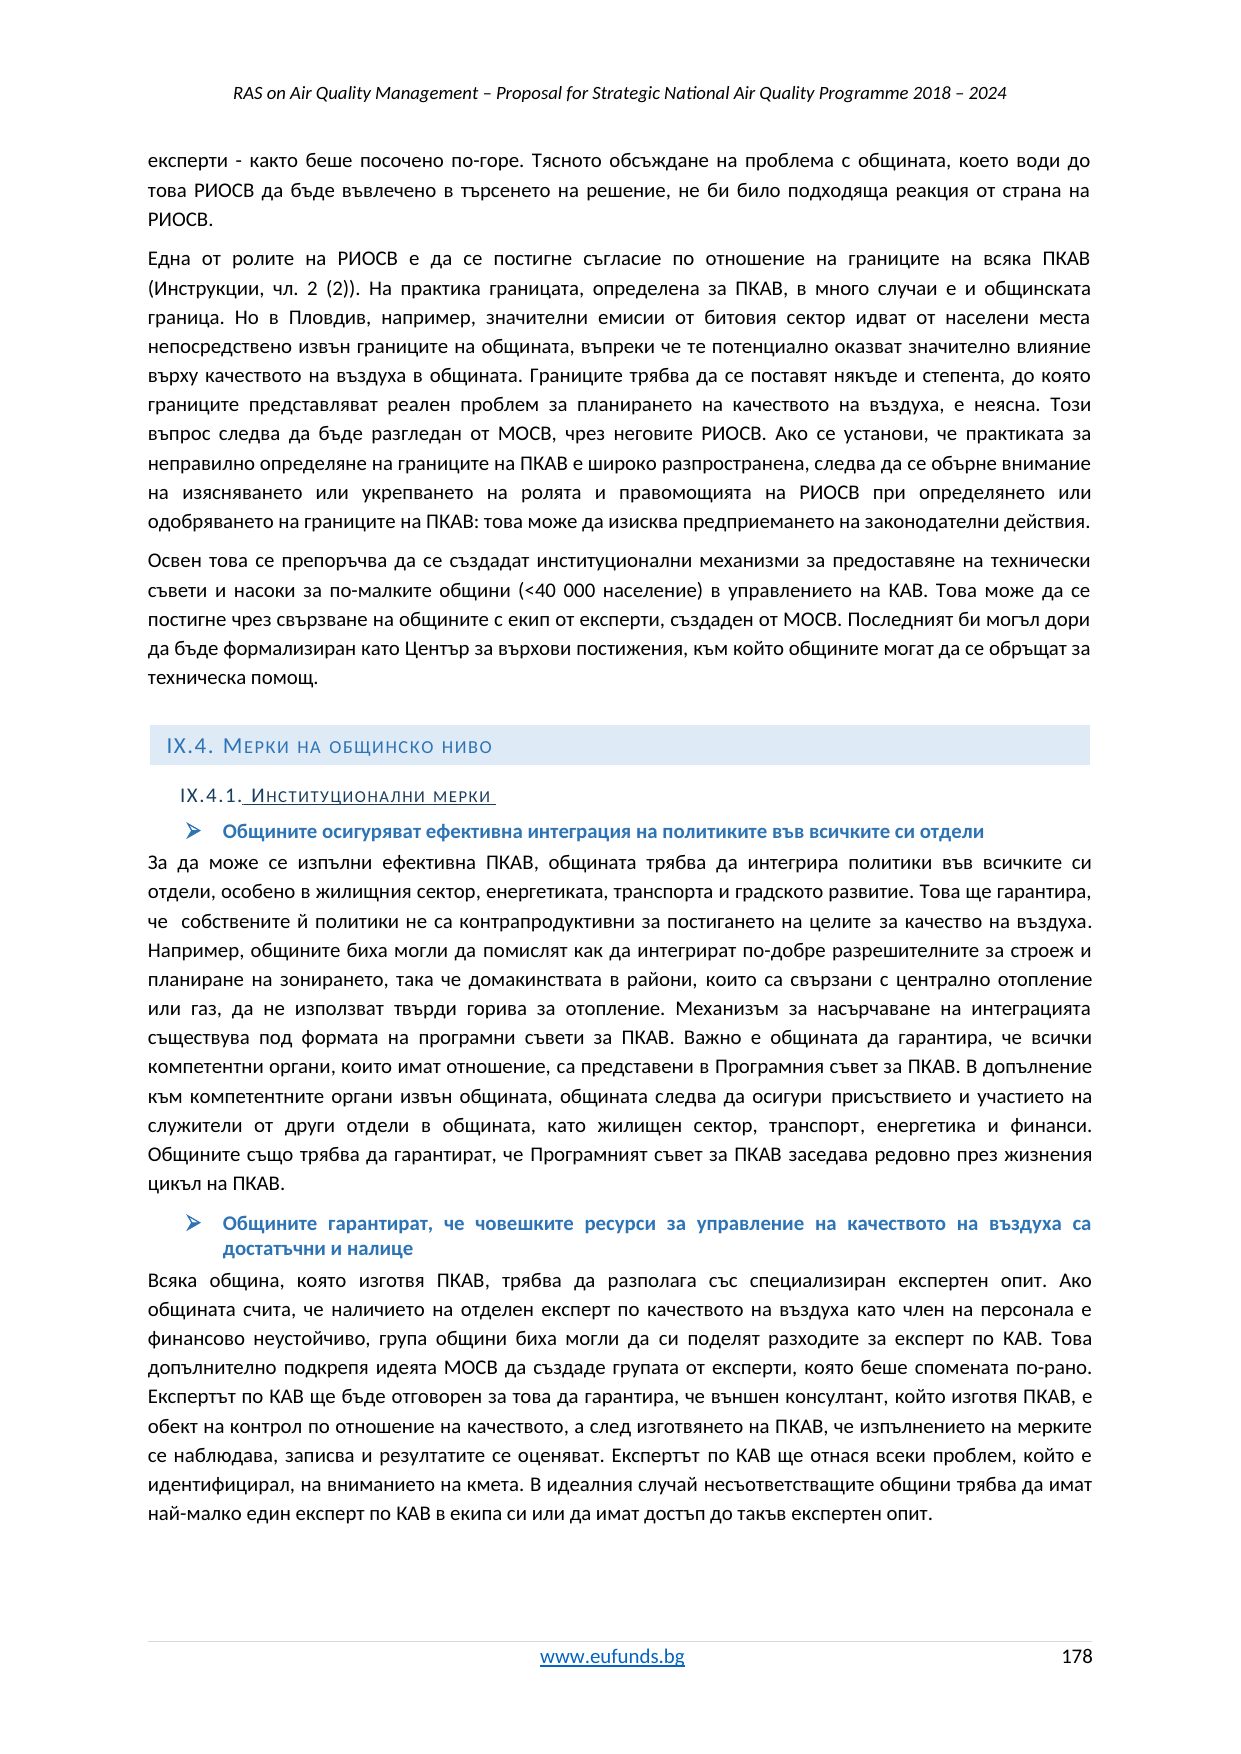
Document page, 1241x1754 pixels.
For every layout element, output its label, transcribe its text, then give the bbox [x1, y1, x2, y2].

list Общините гарантират, че човешките ресурси за управление на качеството на въздуха са достатъчни и налице [185, 1210, 1092, 1261]
text Освен това се препоръчва да се създадат институционални механизми за предоставяне на технически съвети и насоки за по-малките общини (<40 000 население) в управлението на КАВ. Това може да се постигне чрез свързване на общините с екип от експерти, създаден от МОСВ. Последният би могъл дори да бъде формализиран като Център за върхови постижения, към който общините могат да се обръщат за техническа помощ. [148, 548, 1092, 690]
text Една от ролите на РИОСВ е да се постигне съгласие по отношение на границите на всяка ПКАВ (Инструкции, чл. 2 (2)). На практика границата, определена за ПКАВ, в много случаи е и общинската граница. Но в Пловдив, например, значителни емисии от битовия сектор идват от населени места непосредствено извън границите на общината, въпреки че те потенциално оказват значително влияние върху качеството на въздуха в общината. Границите трябва да се поставят някъде и степента, до която границите представляват реален проблем за планирането на качеството на въздуха, е неясна. Този въпрос следва да бъде разгледан от МОСВ, чрез неговите РИОСВ. Ако се установи, че практиката за неправилно определяне на границите на ПКАВ е широко разпространена, следва да се обърне внимание на изясняването или укрепването на ролята и правомощията на РИОСВ при определянето или одобряването на границите на ПКАВ: това може да изисква предприемането на законодателни действия. [148, 246, 1092, 533]
list Институционални мерки [242, 782, 1092, 807]
text За да може се изпълни ефективна ПКАВ, общината трябва да интегрира политики във всичките си отдели, особено в жилищния сектор, енергетиката, транспорта и градското развитие. Това ще гарантира, че собствените й политики не са контрапродуктивни за постигането на целите за качество на въздуха. Например, общините биха могли да помислят как да интегрират по-добре разрешителните за строеж и планиране на зонирането, така че домакинствата в райони, които са свързани с централно отопление или газ, да не използват твърди горива за отопление. Механизъм за насърчаване на интеграцията съществува под формата на програмни съвети за ПКАВ. Важно е общината да гарантира, че всички компетентни органи, които имат отношение, са представени в Програмния съвет за ПКАВ. В допълнение към компетентните органи извън общината, общината следва да осигури присъствието и участието на служители от други отдели в общината, като жилищен сектор, транспорт, енергетика и финанси. Общините също трябва да гарантират, че Програмният съвет за ПКАВ заседава редовно през жизнения цикъл на ПКАВ. [148, 849, 1092, 1196]
list Мерки на общинско ниво [157, 731, 1083, 759]
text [148, 148, 1092, 231]
text Всяка община, която изготвя ПКАВ, трябва да разполага със специализиран експертен опит. Ако общината счита, че наличието на отделен експерт по качеството на въздуха като член на персонала е финансово неустойчиво, група общини биха могли да си поделят разходите за експерт по КАВ. Това допълнително подкрепя идеята МОСВ да създаде групата от експерти, която беше спомената по-рано. Експертът по КАВ ще бъде отговорен за това да гарантира, че външен консултант, който изготвя ПКАВ, е обект на контрол по отношение на качеството, а след изготвянето на ПКАВ, че изпълнението на мерките се наблюдава, записва и резултатите се оценяват. Експертът по КАВ ще отнася всеки проблем, който е идентифицирал, на вниманието на кмета. В идеалния случай несъответстващите общини трябва да имат най-малко един експерт по КАВ в екипа си или да имат достъп до такъв експертен опит. [148, 1267, 1092, 1526]
list Общините осигуряват ефективна интеграция на политиките във всичките си отдели [185, 818, 1092, 843]
